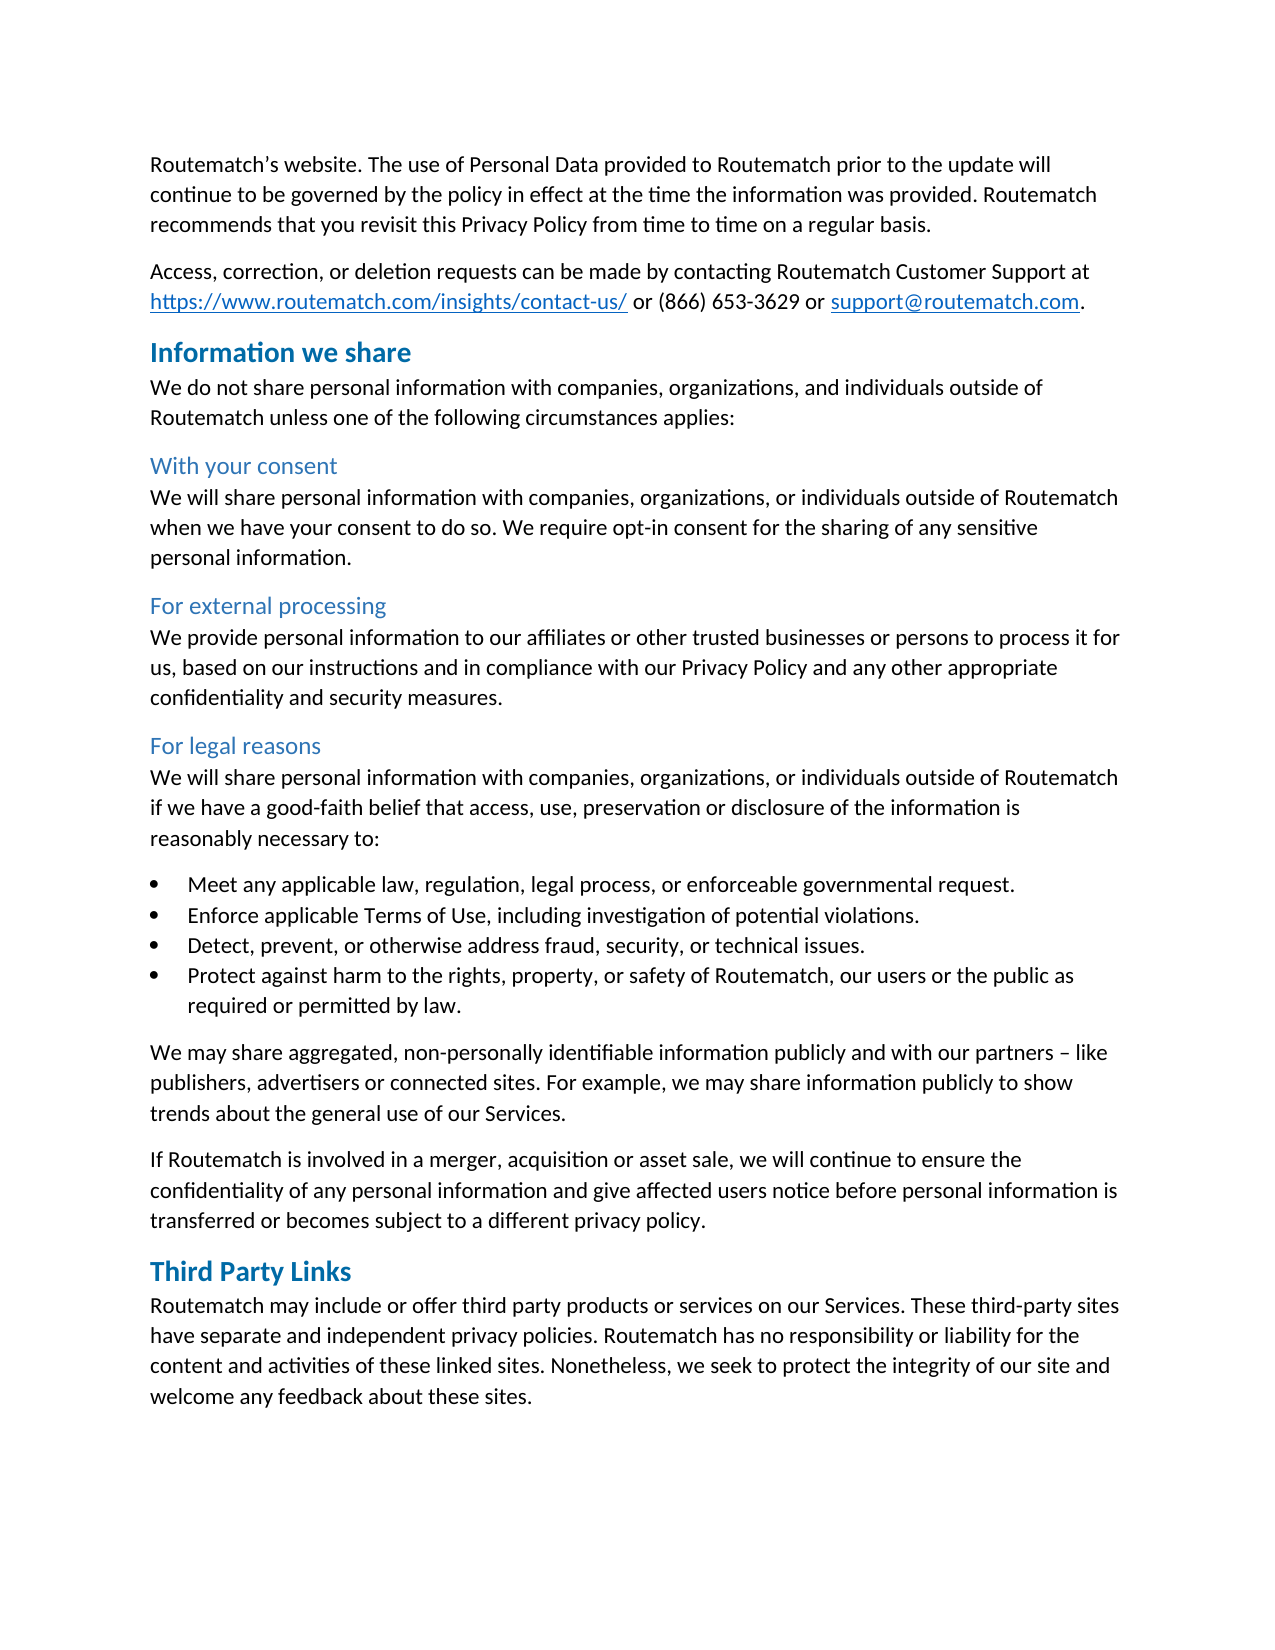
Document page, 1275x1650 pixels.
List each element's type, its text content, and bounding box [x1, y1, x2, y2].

text We will share personal information with companies, organizations, or individuals outside of Routematch if we have a good-faith belief that access, use, preservation or disclosure of the information is reasonably necessary to: [150, 763, 1125, 852]
text We may share aggregated, non-personally identifiable information publicly and with our partners – like publishers, advertisers or connected sites. For example, we may share information publicly to show trends about the general use of our Services. [150, 1038, 1125, 1127]
subtitle Third Party Links [150, 1253, 1125, 1288]
text If Routematch is involved in a merger, acquisition or asset sale, we will continue to ensure the confidentiality of any personal information and give affected users notice before personal information is transferred or becomes subject to a different privacy policy. [150, 1146, 1125, 1234]
text We provide personal information to our affiliates or other trusted businesses or persons to process it for us, based on our instructions and in compliance with our Privacy Policy and any other appropriate confidentiality and security measures. [150, 623, 1125, 711]
text Routematch’s website. The use of Personal Data provided to Routematch prior to the update will continue to be governed by the policy in effect at the time the information was provided. Routematch recommends that you revisit this Privacy Policy from time to time on a regular basis. [150, 150, 1125, 238]
list Detect, prevent, or otherwise address fraud, security, or technical issues. [150, 931, 1125, 959]
list Enforce applicable Terms of Use, including investigation of potential violations. [150, 901, 1125, 929]
text We will share personal information with companies, organizations, or individuals outside of Routematch when we have your consent to do so. We require opt-in consent for the sharing of any sensitive personal information. [150, 483, 1125, 571]
list Protect against harm to the rights, property, or safety of Routematch, our users or the public as required or permitted by law. [150, 961, 1125, 1019]
subtitle With your consent [150, 450, 1125, 480]
subtitle For legal reasons [150, 730, 1125, 761]
list Meet any applicable law, regulation, legal process, or enforceable governmental request. [150, 871, 1125, 898]
text We do not share personal information with companies, organizations, and individuals outside of Routematch unless one of the following circumstances applies: [150, 373, 1125, 431]
subtitle For external processing [150, 590, 1125, 621]
text Access, correction, or deletion requests can be made by contacting Routematch Customer Support at https://www.routematch.com/insights/contact-us/ or (866) 653-3629 or support@routematch.com. [150, 257, 1125, 316]
text Routematch may include or offer third party products or services on our Services. These third-party sites have separate and independent privacy policies. Routematch has no responsibility or liability for the content and activities of these linked sites. Nonetheless, we seek to protect the integrity of our site and welcome any feedback about these sites. [150, 1291, 1125, 1410]
subtitle Information we share [150, 334, 1125, 370]
